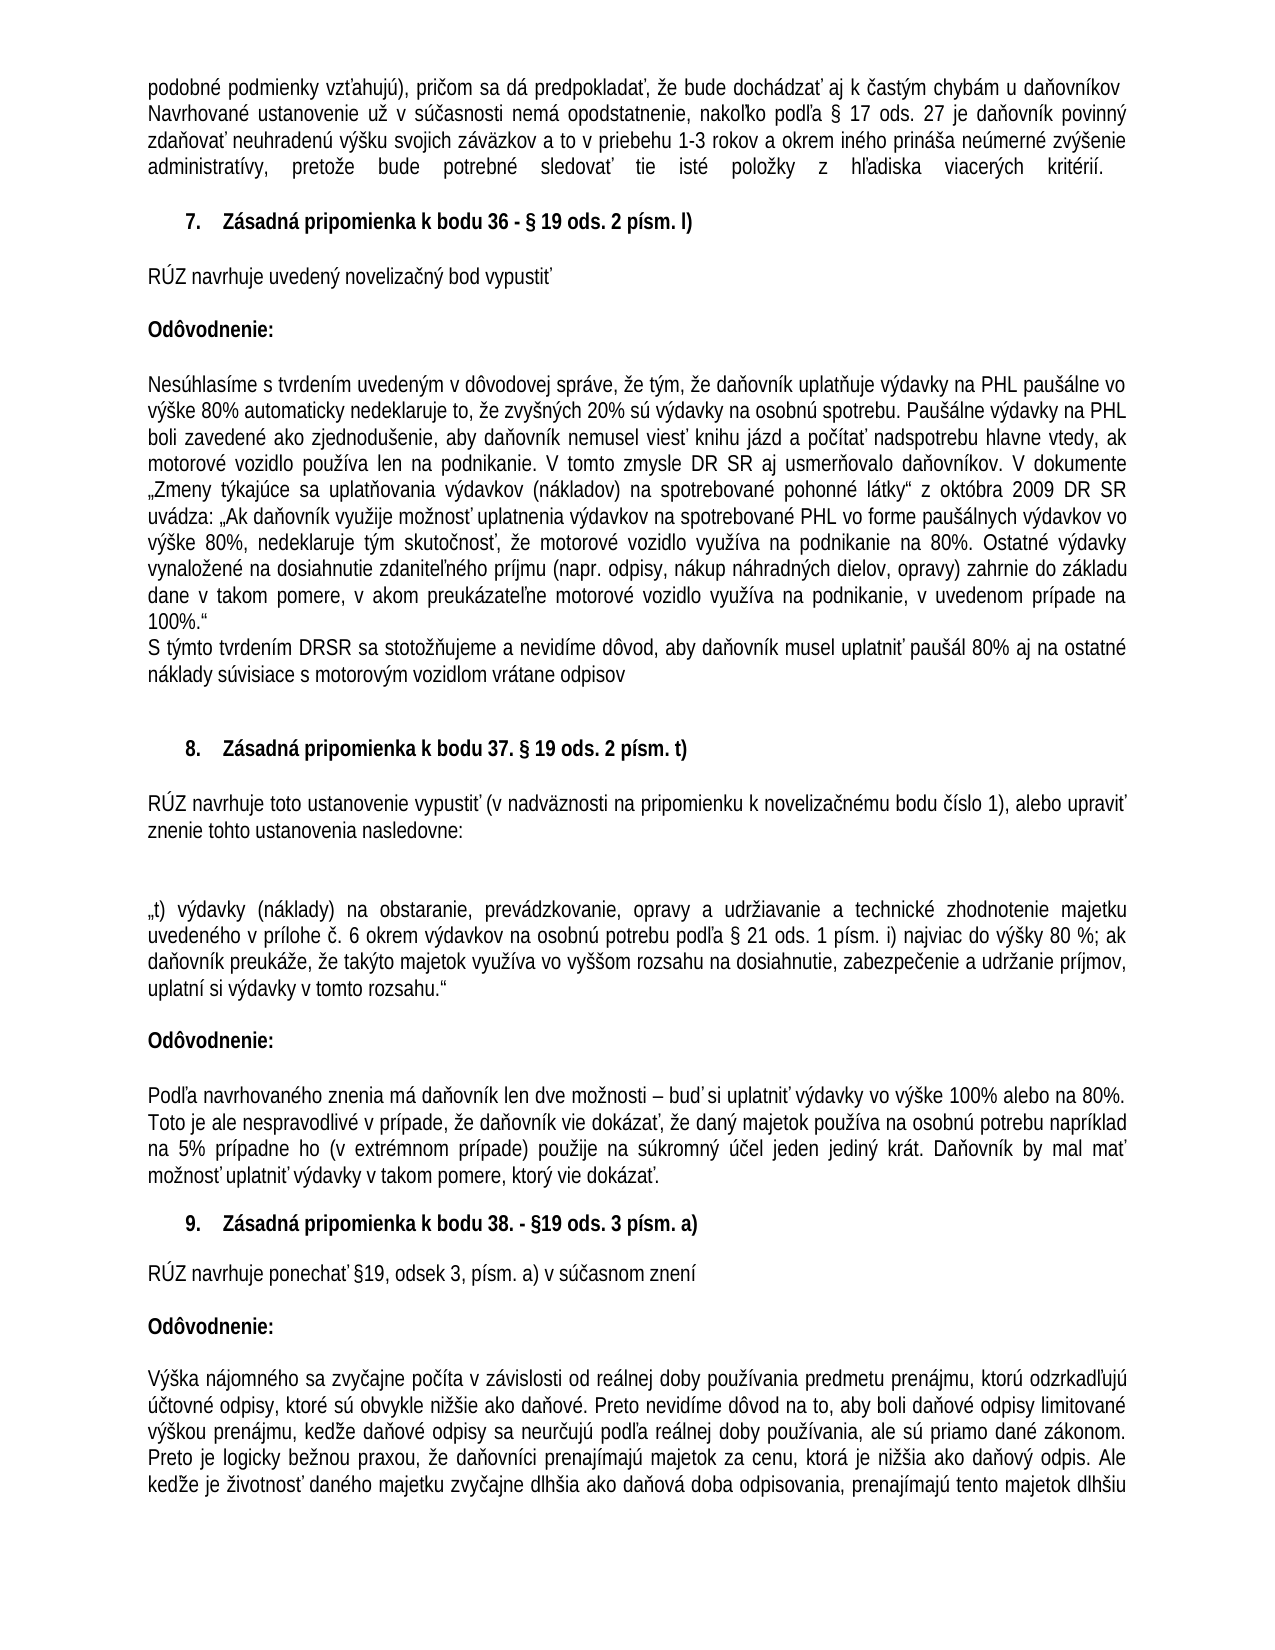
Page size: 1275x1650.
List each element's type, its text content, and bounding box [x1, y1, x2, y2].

text RÚZ navrhuje toto ustanovenie vypustiť (v nadväznosti na pripomienku k novelizačnému bodu číslo 1), alebo upraviť znenie tohto ustanovenia nasledovne: [148, 790, 1127, 843]
text RÚZ navrhuje ponechať §19, odsek 3, písm. a) v súčasnom znení [148, 1260, 1127, 1286]
text Podľa navrhovaného znenia má daňovník len dve možnosti – buď si uplatniť výdavky vo výške 100% alebo na 80%. Toto je ale nespravodlivé v prípade, že daňovník vie dokázať, že daný majetok používa na osobnú potrebu napríklad na 5% prípadne ho (v extrémnom prípade) použije na súkromný účel jeden jediný krát. Daňovník by mal mať možnosť uplatniť výdavky v takom pomere, ktorý vie dokázať. [148, 1082, 1127, 1188]
list Zásadná pripomienka k bodu 38. - §19 ods. 3 písm. a) [185, 1209, 1127, 1236]
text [148, 74, 1127, 208]
text „t) výdavky (náklady) na obstaranie, prevádzkovanie, opravy a udržiavanie a technické zhodnotenie majetku uvedeného v prílohe č. 6 okrem výdavkov na osobnú potrebu podľa § 21 ods. 1 písm. i) najviac do výšky 80 %; ak daňovník preukáže, že takýto majetok využíva vo vyššom rozsahu na dosiahnutie, zabezpečenie a udržanie príjmov, uplatní si výdavky v tomto rozsahu.“ [148, 843, 1127, 1001]
text Odôvodnenie: [148, 1001, 1127, 1082]
text Odôvodnenie: [148, 289, 1127, 371]
text RÚZ navrhuje uvedený novelizačný bod vypustiť [148, 263, 1127, 289]
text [148, 1339, 1127, 1497]
list Zásadná pripomienka k bodu 36 - § 19 ods. 2 písm. l) [185, 208, 1127, 234]
list Zásadná pripomienka k bodu 37. § 19 ods. 2 písm. t) [185, 735, 1127, 762]
text Nesúhlasíme s tvrdením uvedeným v dôvodovej správe, že tým, že daňovník uplatňuje výdavky na PHL paušálne vo výške 80% automaticky nedeklaruje to, že zvyšných 20% sú výdavky na osobnú spotrebu. Paušálne výdavky na PHL boli zavedené ako zjednodušenie, aby daňovník nemusel viesť knihu jázd a počítať nadspotrebu hlavne vtedy, ak motorové vozidlo používa len na podnikanie. V tomto zmysle DR SR aj usmerňovalo daňovníkov. V dokumente „Zmeny týkajúce sa uplatňovania výdavkov (nákladov) na spotrebované pohonné látky“ z októbra 2009 DR SR uvádza: „Ak daňovník využije možnosť uplatnenia výdavkov na spotrebované PHL vo forme paušálnych výdavkov vo výške 80%, nedeklaruje tým skutočnosť, že motorové vozidlo využíva na podnikanie na 80%. Ostatné výdavky vynaložené na dosiahnutie zdaniteľného príjmu (napr. odpisy, nákup náhradných dielov, opravy) zahrnie do základu dane v takom pomere, v akom preukázateľne motorové vozidlo využíva na podnikanie, v uvedenom prípade na 100%.“ S týmto tvrdením DRSR sa stotožňujeme a nevidíme dôvod, aby daňovník musel uplatniť paušál 80% aj na ostatné náklady súvisiace s motorovým vozidlom vrátane odpisov [148, 371, 1127, 687]
text Odôvodnenie: [148, 1286, 1127, 1339]
